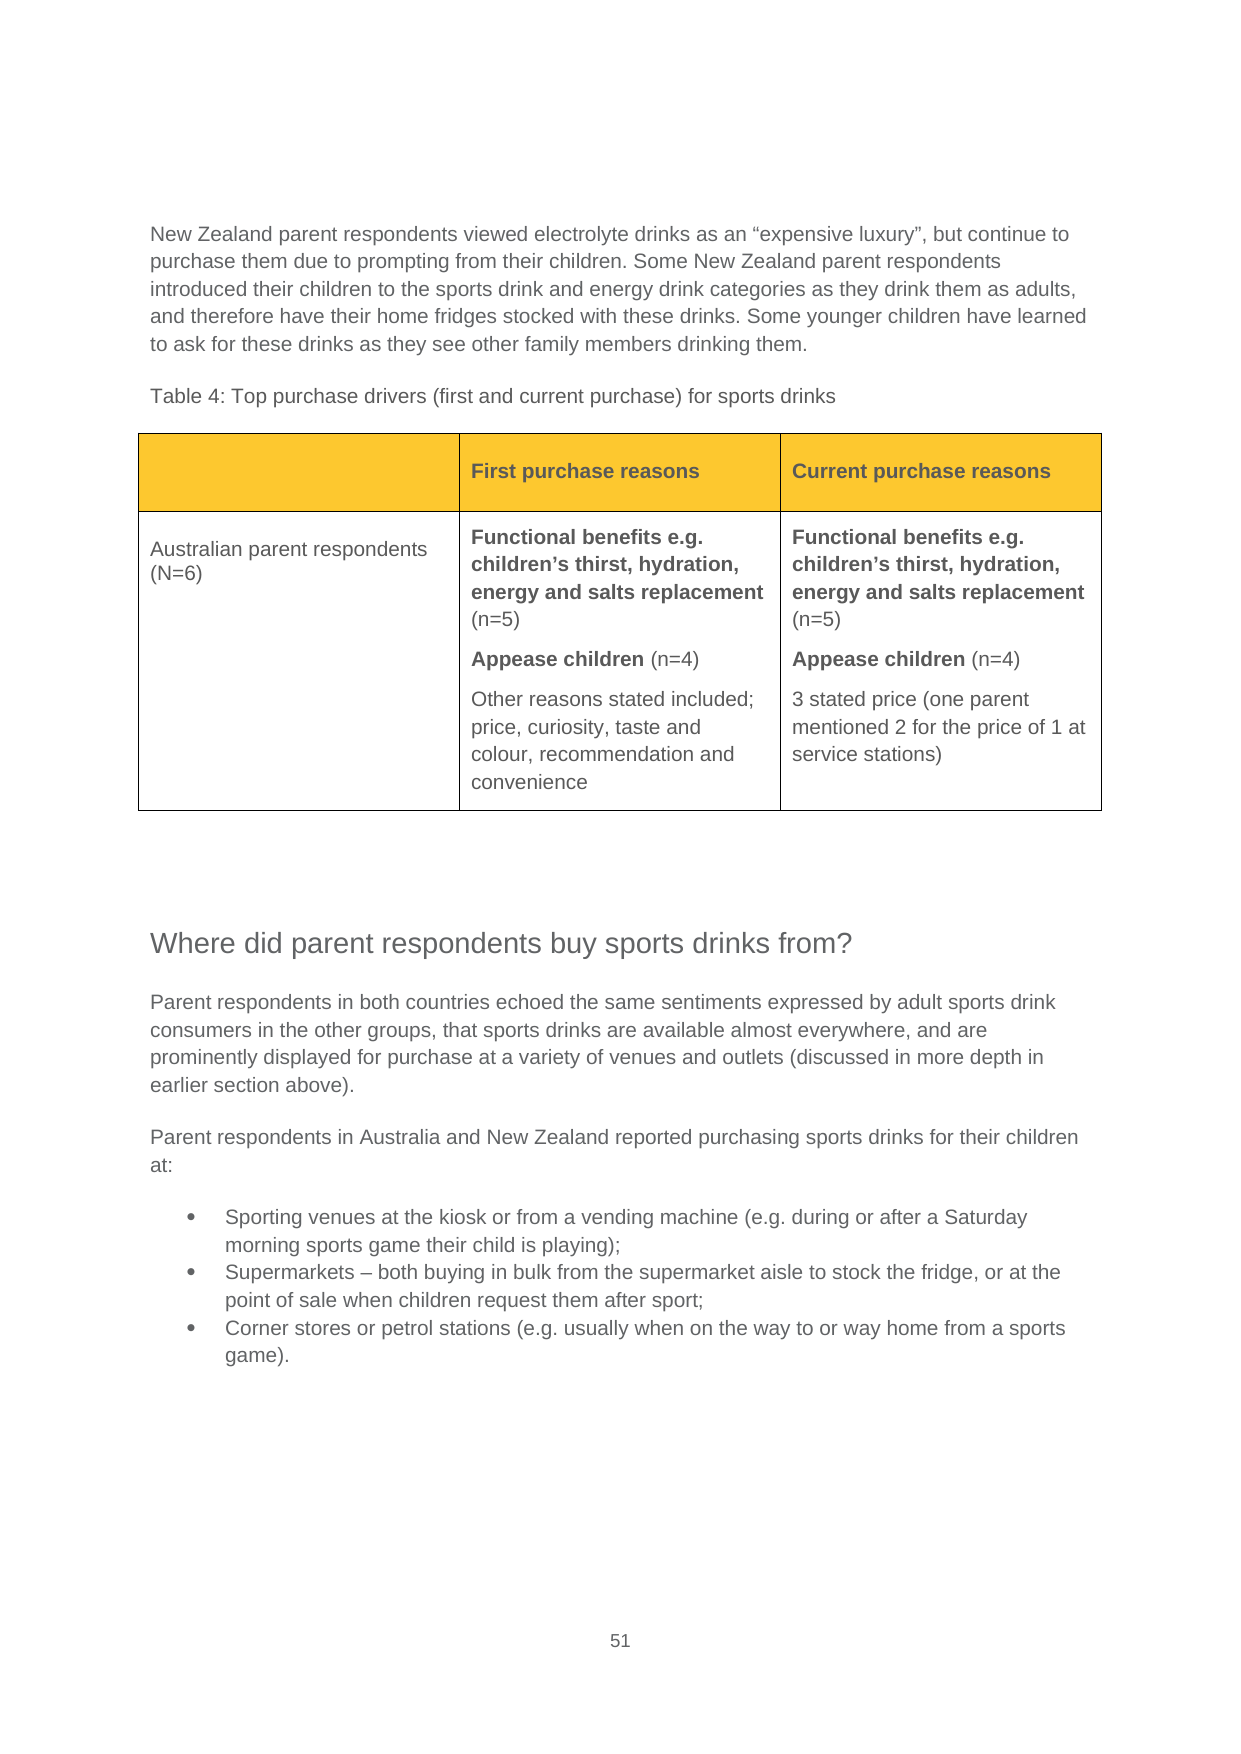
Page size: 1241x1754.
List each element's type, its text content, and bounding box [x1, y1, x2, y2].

list Sporting venues at the kiosk or from a vending machine (e.g. during or after a Saturday morning sports game their child is playing); [187, 1205, 1090, 1257]
table_cell Australian parent respondents (N=6) [139, 512, 459, 809]
text Parent respondents in Australia and New Zealand reported purchasing sports drinks for their children at: [150, 1125, 1090, 1177]
text Where did parent respondents buy sports drinks from? [150, 927, 1090, 960]
text Parent respondents in both countries echoed the same sentiments expressed by adult sports drink consumers in the other groups, that sports drinks are available almost everywhere, and are prominently displayed for purchase at a variety of venues and outlets (discussed in more depth in earlier section above). [150, 990, 1090, 1097]
text Table 4: Top purchase drivers (first and current purchase) for sports drinks [150, 384, 1002, 408]
list Corner stores or petrol stations (e.g. usually when on the way to or way home from a sports game). [187, 1315, 1090, 1367]
list Supermarkets – both buying in bulk from the supermarket aisle to stock the fridge, or at the point of sale when children request them after sport; [187, 1260, 1090, 1312]
table_cell Functional benefits e.g. children’s thirst, hydration, energy and salts replacement (n=5) Appease children (n=4) 3 stated price (one parent mentioned 2 for the price of 1 at service stations) [781, 512, 1101, 809]
table_header First purchase reasons [460, 434, 780, 511]
table_cell Functional benefits e.g. children’s thirst, hydration, energy and salts replacement (n=5) Appease children (n=4) Other reasons stated included; price, curiosity, taste and colour, recommendation and convenience [460, 512, 780, 809]
text New Zealand parent respondents viewed electrolyte drinks as an “expensive luxury”, but continue to purchase them due to prompting from their children. Some New Zealand parent respondents introduced their children to the sports drink and energy drink categories as they drink them as adults, and therefore have their home fridges stocked with these drinks. Some younger children have learned to ask for these drinks as they see other family members drinking them. [150, 221, 1090, 355]
table_header Current purchase reasons [781, 434, 1101, 511]
table_header [139, 434, 459, 511]
